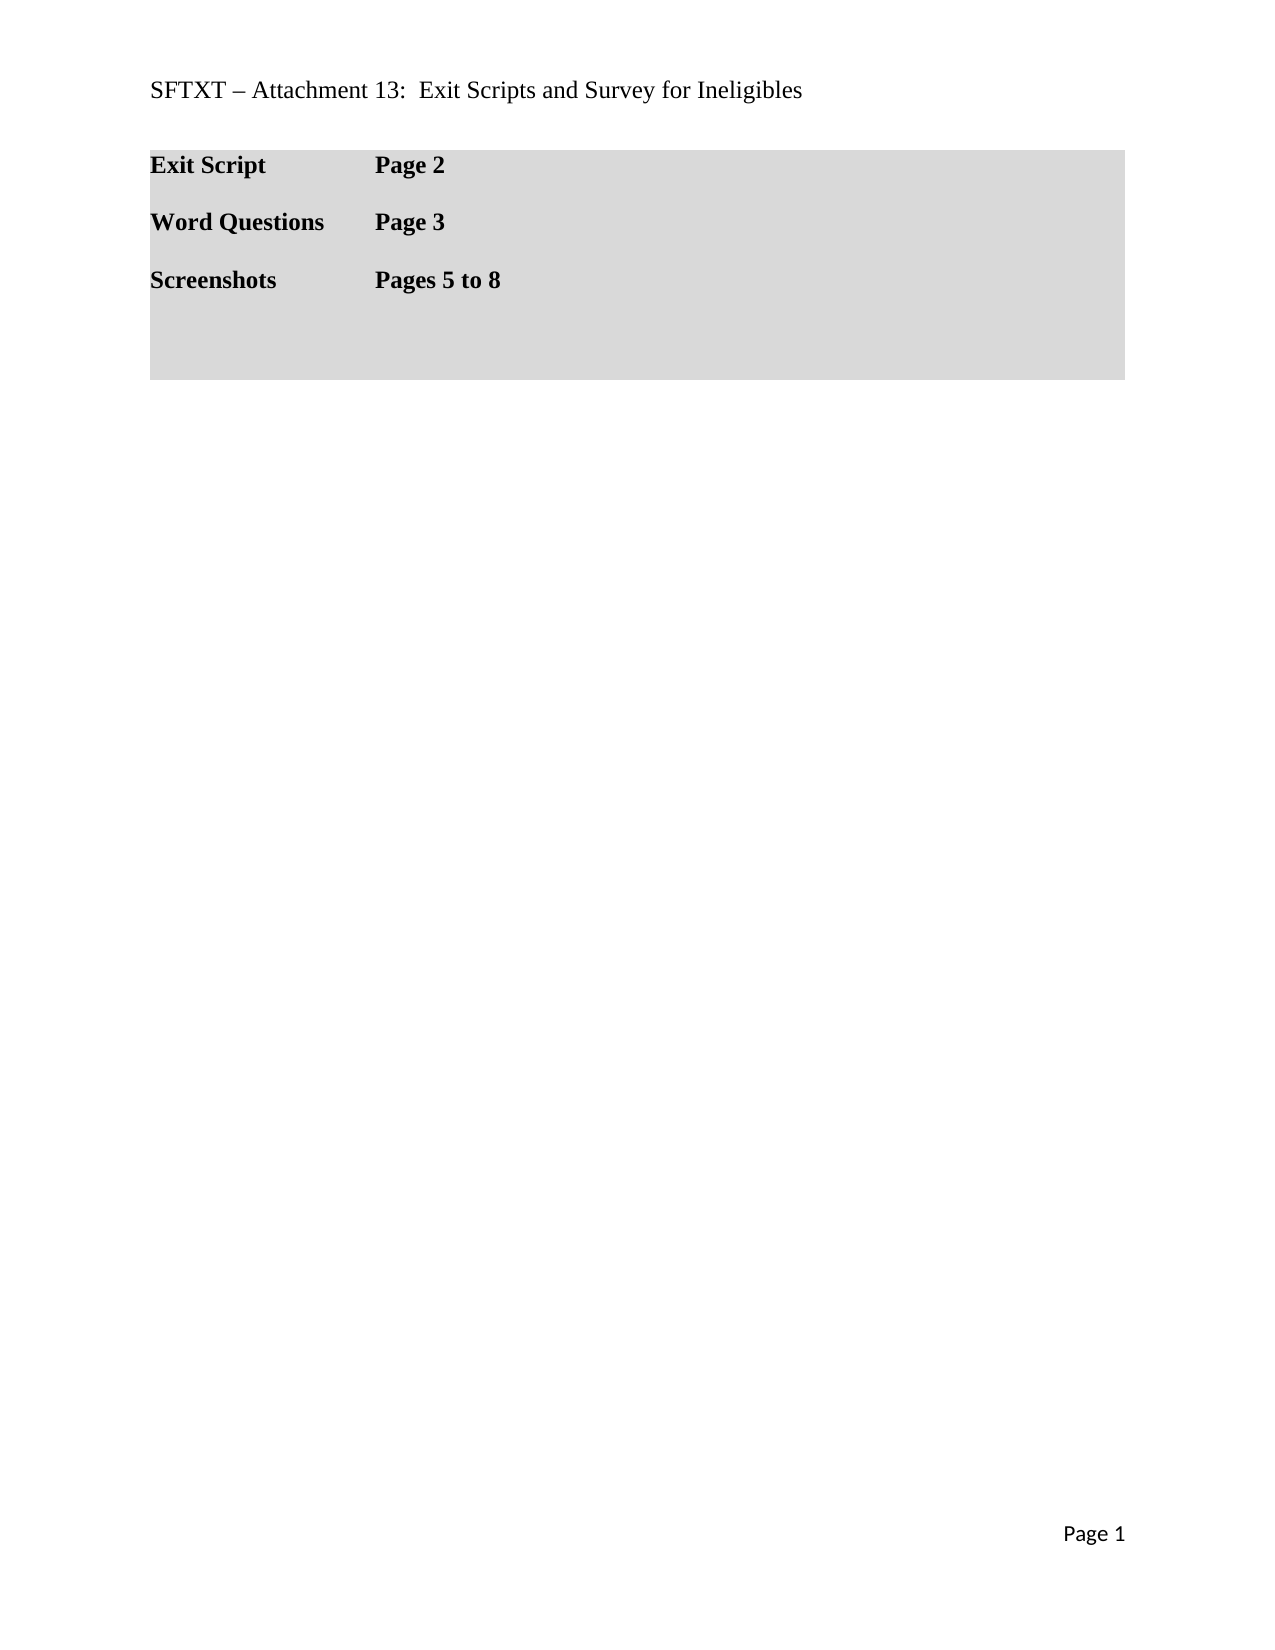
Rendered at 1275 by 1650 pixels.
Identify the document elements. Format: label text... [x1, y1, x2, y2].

text Screenshots Pages 5 to 8 [150, 265, 1125, 294]
text Word Questions Page 3 [150, 207, 1125, 236]
text Exit Script Page 2 [150, 150, 1125, 179]
